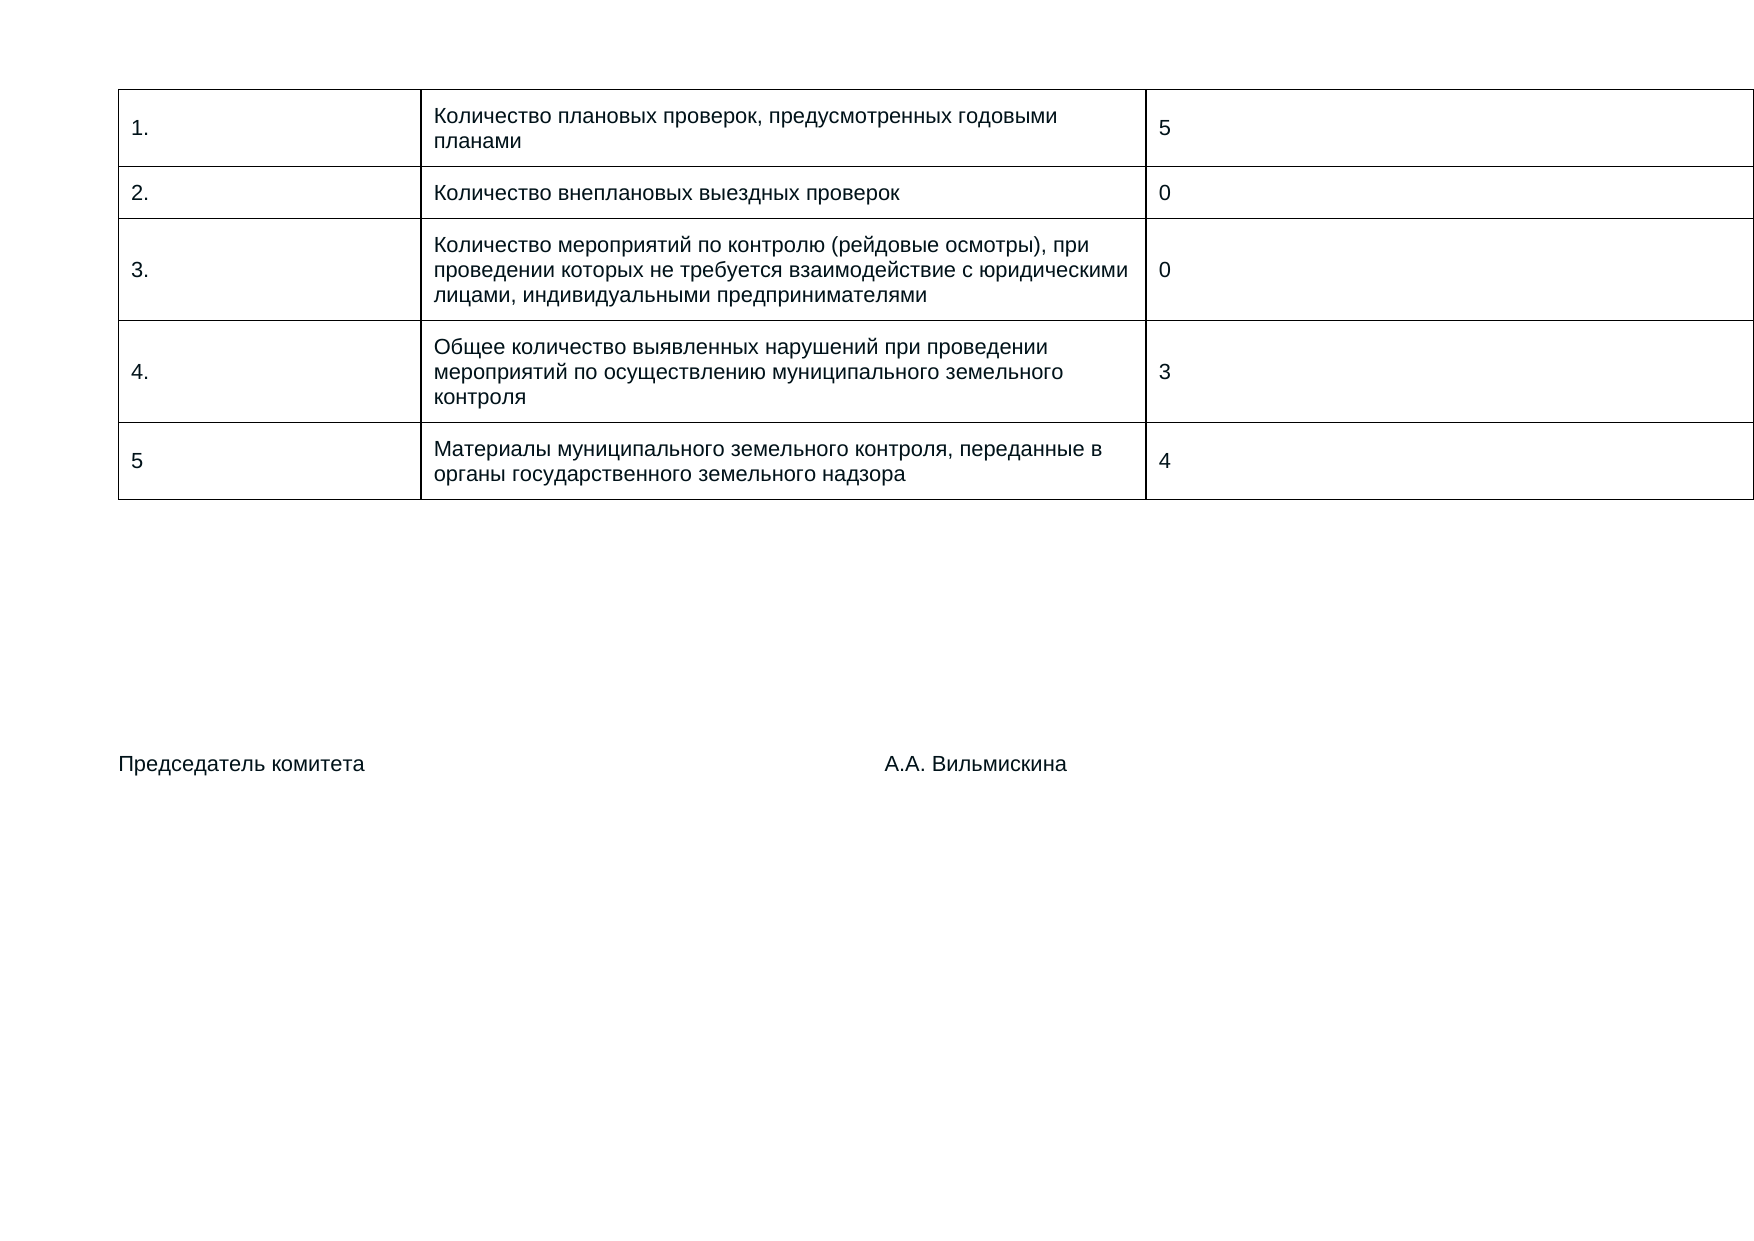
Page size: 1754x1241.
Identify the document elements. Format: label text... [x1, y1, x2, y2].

table_cell 5 [1147, 90, 1753, 166]
table_cell 4. [119, 321, 420, 422]
table_cell Количество внеплановых выездных проверок [422, 167, 1145, 217]
table_cell 0 [1147, 219, 1753, 319]
table_cell 3. [119, 219, 420, 319]
table_cell Количество плановых проверок, предусмотренных годовыми планами [422, 90, 1145, 166]
table_cell 4 [1147, 423, 1753, 499]
table_cell Количество мероприятий по контролю (рейдовые осмотры), при проведении которых не требуется взаимодействие с юридическими лицами, индивидуальными предпринимателями [422, 219, 1145, 319]
table_cell Общее количество выявленных нарушений при проведении мероприятий по осуществлению муниципального земельного контроля [422, 321, 1145, 422]
table_cell 0 [1147, 167, 1753, 217]
text Председатель комитета А.А. Вильмискина [118, 751, 1636, 776]
table_cell 2. [119, 167, 420, 217]
table_cell 1. [119, 90, 420, 166]
table_cell 5 [119, 423, 420, 499]
table_cell Материалы муниципального земельного контроля, переданные в органы государственного земельного надзора [422, 423, 1145, 499]
table_cell 3 [1147, 321, 1753, 422]
